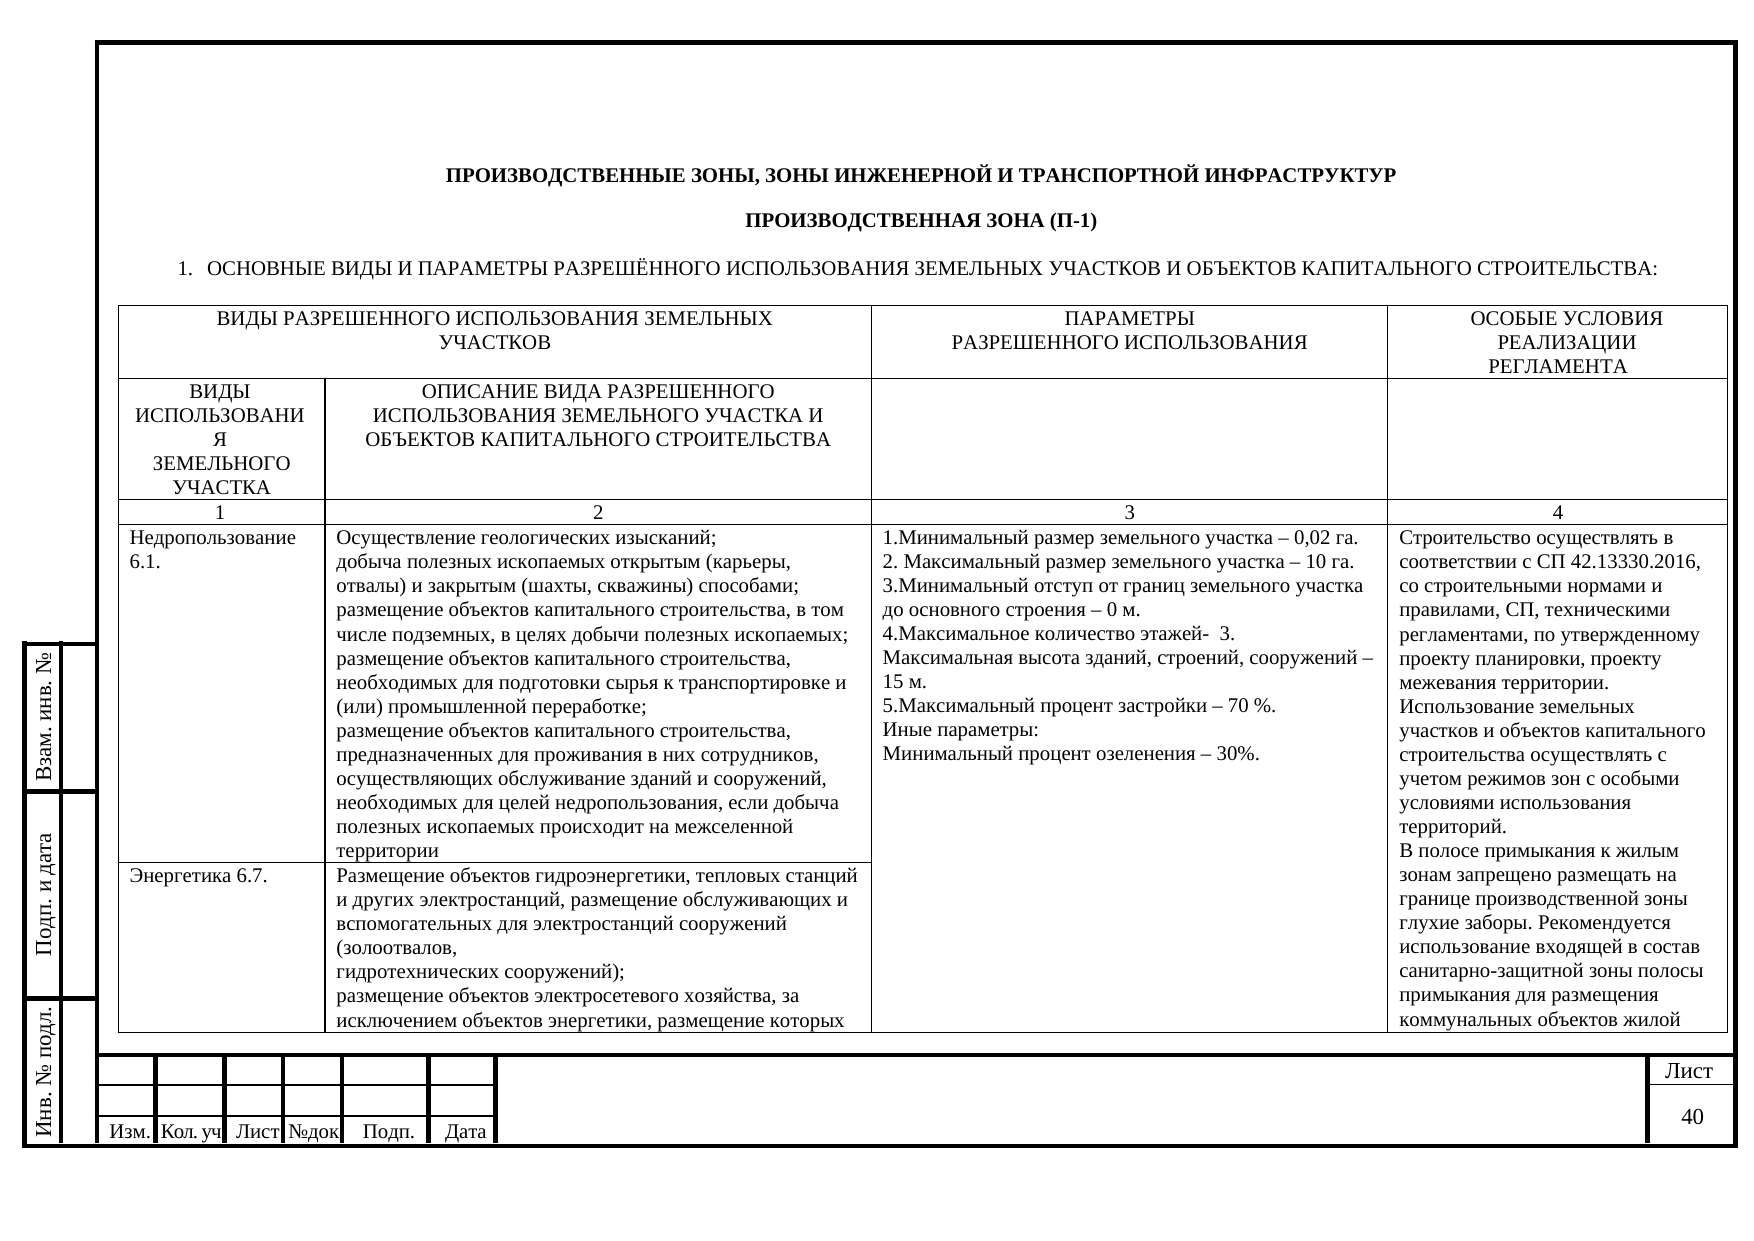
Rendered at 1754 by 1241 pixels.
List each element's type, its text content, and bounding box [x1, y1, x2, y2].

table_header ВИДЫ РАЗРЕШЕННОГО ИСПОЛЬЗОВАНИЯ ЗЕМЕЛЬНЫХ УЧАСТКОВ [119, 306, 871, 378]
table_cell [872, 379, 1387, 499]
table_header ПАРАМЕТРЫ РАЗРЕШЕННОГО ИСПОЛЬЗОВАНИЯ [872, 306, 1387, 378]
table_cell Осуществление геологических изысканий; добыча полезных ископаемых открытым (карьеры, отвалы) и закрытым (шахты, скважины) способами; размещение объектов капитального строительства, в том числе подземных, в целях добычи полезных ископаемых; размещение объектов капитального строительства, необходимых для подготовки сырья к транспортировке и (или) промышленной переработке; размещение объектов капитального строительства, предназначенных для проживания в них сотрудников, осуществляющих обслуживание зданий и сооружений, необходимых для целей недропользования, если добыча полезных ископаемых происходит на межселенной территории [326, 525, 871, 862]
table_cell ОПИСАНИЕ ВИДА РАЗРЕШЕННОГО ИСПОЛЬЗОВАНИЯ ЗЕМЕЛЬНОГО УЧАСТКА И ОБЪЕКТОВ КАПИТАЛЬНОГО СТРОИТЕЛЬСТВА [326, 379, 871, 499]
table_cell Недропользование 6.1. [119, 525, 324, 862]
table_cell 4 [1388, 500, 1727, 524]
table_cell [1388, 379, 1727, 499]
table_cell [326, 863, 871, 1032]
table_cell 3 [872, 500, 1387, 524]
table_cell 2 [326, 500, 871, 524]
list ОСНОВНЫЕ ВИДЫ И ПАРАМЕТРЫ РАЗРЕШЁННОГО ИСПОЛЬЗОВАНИЯ ЗЕМЕЛЬНЫХ УЧАСТКОВ И ОБЪЕКТОВ КАПИТАЛЬНОГО СТРОИТЕЛЬСТВА: [177, 256, 1665, 280]
table_cell ВИДЫ ИСПОЛЬЗОВАНИЯ ЗЕМЕЛЬНОГО УЧАСТКА [119, 379, 324, 499]
subtitle ПРОИЗВОДСТВЕННАЯ ЗОНА (П-1) [177, 208, 1665, 232]
table_cell Строительство осуществлять в соответствии с СП 42.13330.2016, со строительными нормами и правилами, СП, техническими регламентами, по утвержденному проекту планировки, проекту межевания территории. Использование земельных участков и объектов капитального строительства осуществлять с учетом режимов зон с особыми условиями использования территорий. В полосе примыкания к жилым зонам запрещено размещать на границе производственной зоны глухие заборы. Рекомендуется использование входящей в состав санитарно-защитной зоны полосы примыкания для размещения коммунальных объектов жилой зоны, гаражей-стоянок различных типов, зеленых насаждений. Резервирование участков на площадке предприятия для развития отдельных цехов или производств допускается предусматривать только в соответствии с проектом развития данного предприятия, составленным и утвержденным в установленном порядке. [1388, 525, 1727, 1032]
subtitle ПРОИЗВОДСТВЕННЫЕ ЗОНЫ, ЗОНЫ ИНЖЕНЕРНОЙ И ТРАНСПОРТНОЙ ИНФРАСТРУКТУР [177, 163, 1665, 187]
table_cell Энергетика 6.7. [119, 863, 324, 1032]
table_cell 1.Минимальный размер земельного участка – 0,02 га. 2. Максимальный размер земельного участка – 10 га. 3.Минимальный отступ от границ земельного участка до основного строения – 0 м. 4.Максимальное количество этажей- 3. Максимальная высота зданий, строений, сооружений – 15 м. 5.Максимальный процент застройки – 70 %. Иные параметры: Минимальный процент озеленения – 30%. [872, 525, 1387, 1032]
table_cell 1 [119, 500, 324, 524]
table_header ОСОБЫЕ УСЛОВИЯ РЕАЛИЗАЦИИ РЕГЛАМЕНТА [1388, 306, 1727, 378]
